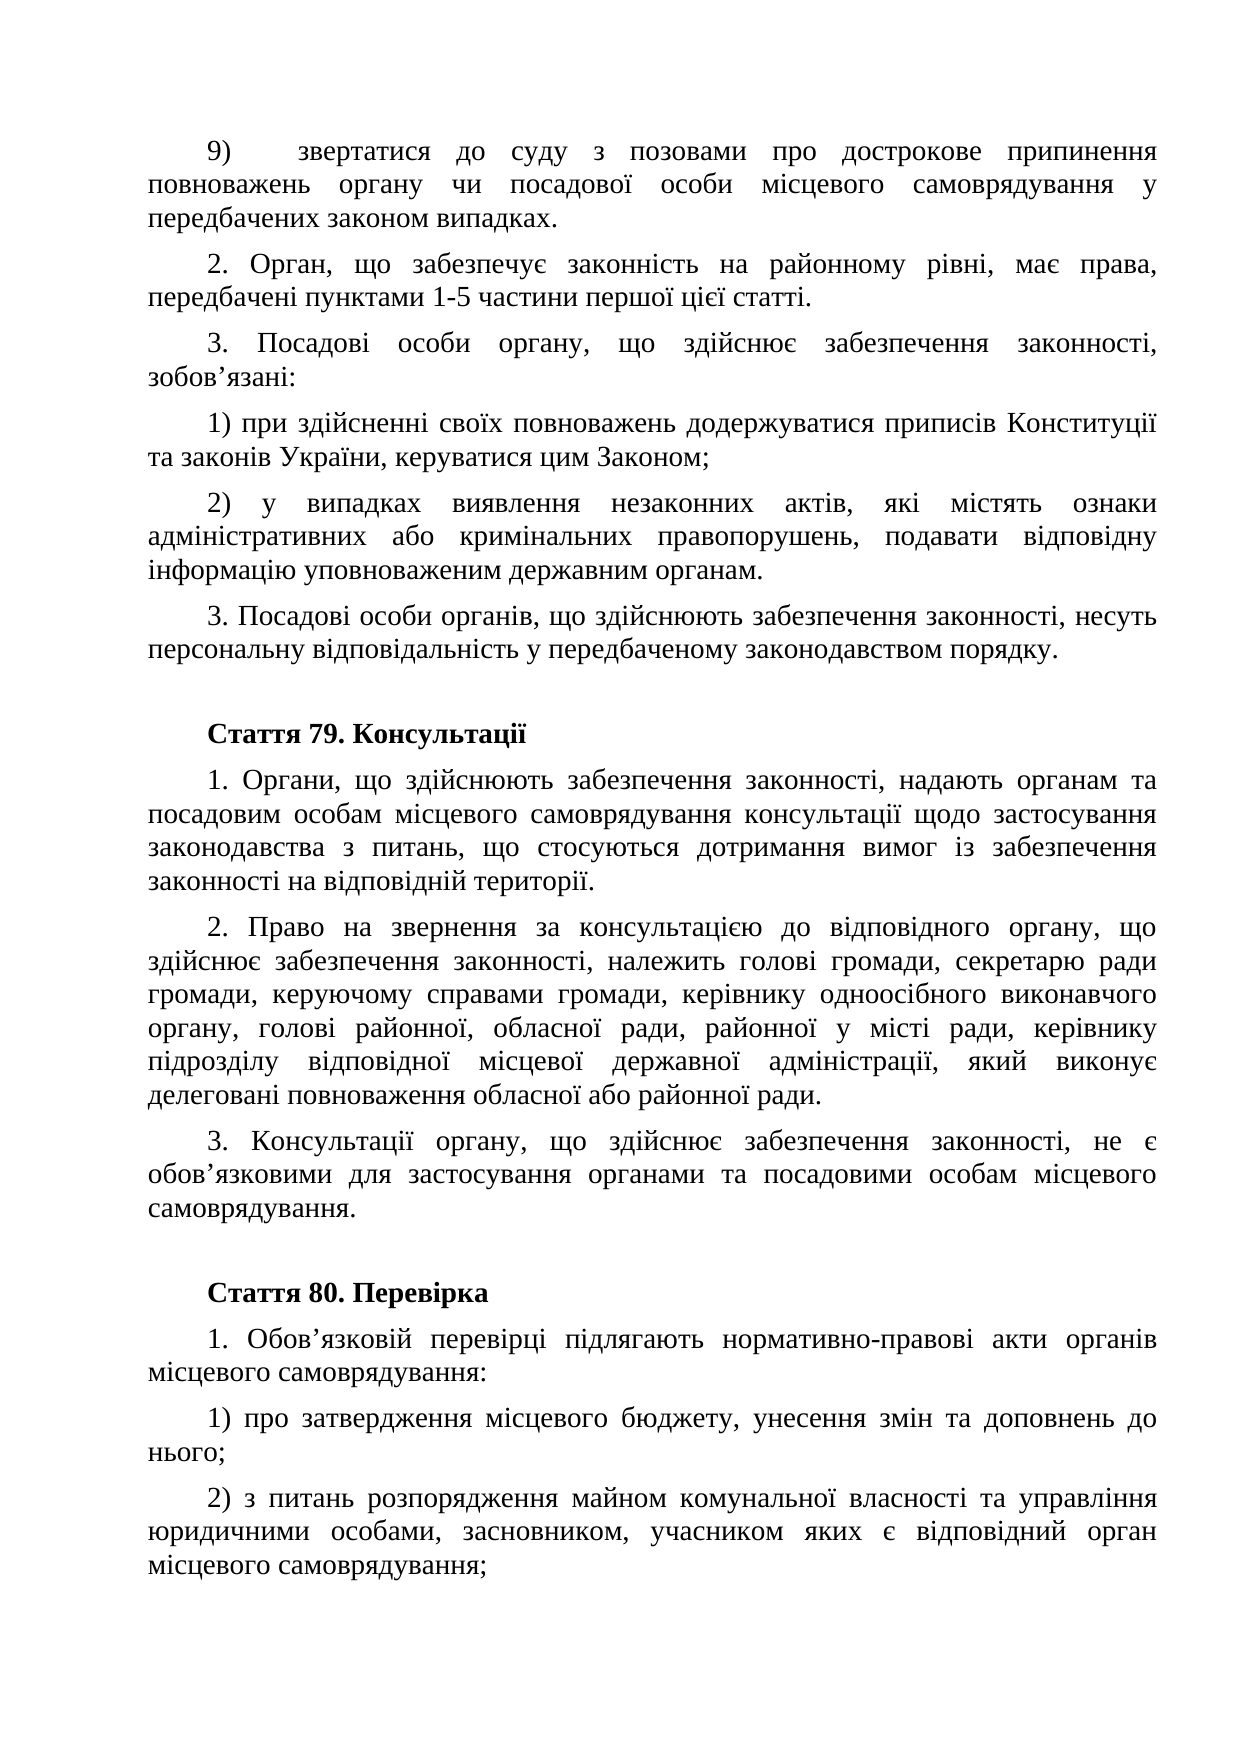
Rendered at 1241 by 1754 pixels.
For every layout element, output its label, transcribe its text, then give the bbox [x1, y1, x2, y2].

text 3. Посадові особи органу, що здійснює забезпечення законності, зобов’язані: [148, 326, 1158, 393]
text 2. Право на звернення за консультацією до відповідного органу, що здійснює забезпечення законності, належить голові громади, секретарю ради громади, керуючому справами громади, керівнику одноосібного виконавчого органу, голові районної, обласної ради, районної у місті ради, керівнику підрозділу відповідної місцевої державної адміністрації, який виконує делеговані повноваження обласної або районної ради. [148, 909, 1158, 1110]
text 9) звертатися до суду з позовами про дострокове припинення повноважень органу чи посадової особи місцевого самоврядування у передбачених законом випадках. [148, 133, 1158, 233]
text 1. Органи, що здійснюють забезпечення законності, надають органам та посадовим особам місцевого самоврядування консультації щодо застосування законодавства з питань, що стосуються дотримання вимог із забезпечення законності на відповідній території. [148, 762, 1158, 897]
text 2) з питань розпорядження майном комунальної власності та управління юридичними особами, засновником, учасником яких є відповідний орган місцевого самоврядування; [148, 1480, 1158, 1581]
text 3. Посадові особи органів, що здійснюють забезпечення законності, несуть персональну відповідальність у передбаченому законодавством порядку. [148, 598, 1158, 665]
text 1. Обов’язковій перевірці підлягають нормативно-правові акти органів місцевого самоврядування: [148, 1321, 1158, 1388]
text 2. Орган, що забезпечує законність на районному рівні, має права, передбачені пунктами 1-5 частини першої цієї статті. [148, 246, 1158, 313]
text 3. Консультації органу, що здійснює забезпечення законності, не є обов’язковими для застосування органами та посадовими особам місцевого самоврядування. [148, 1123, 1158, 1223]
text 2) у випадках виявлення незаконних актів, які містять ознаки адміністративних або кримінальних правопорушень, подавати відповідну інформацію уповноваженим державним органам. [148, 485, 1158, 585]
text Стаття 79. Консультації [148, 716, 1158, 750]
text Стаття 80. Перевірка [148, 1275, 1158, 1308]
text 1) про затвердження місцевого бюджету, унесення змін та доповнень до нього; [148, 1400, 1158, 1467]
text 1) при здійсненні своїх повноважень додержуватися приписів Конституції та законів України, керуватися цим Законом; [148, 405, 1158, 472]
